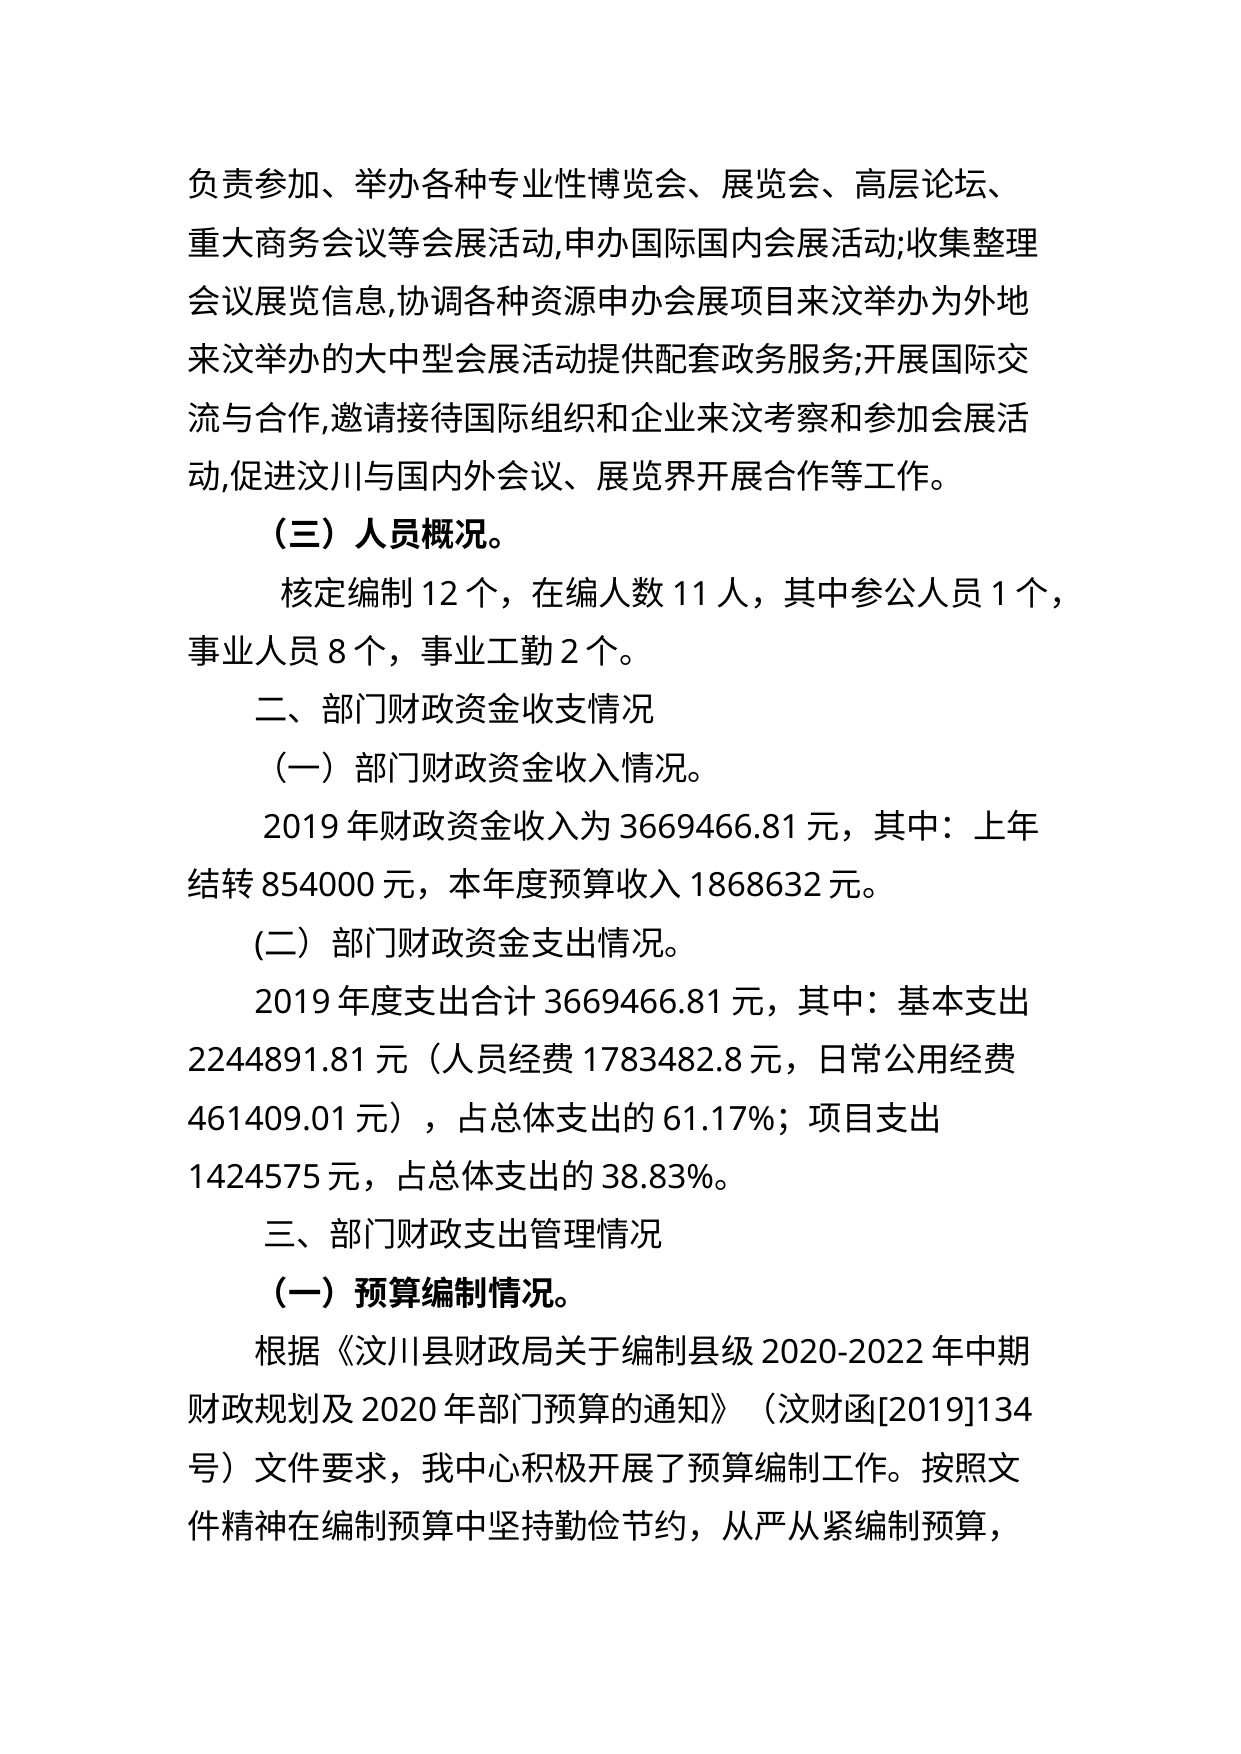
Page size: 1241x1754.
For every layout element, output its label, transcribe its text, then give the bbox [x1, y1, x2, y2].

text （一）部门财政资金收入情况。 [187, 733, 1053, 792]
text 2019年财政资金收入为3669466.81元，其中：上年结转854000元，本年度预算收入1868632元。 [187, 792, 1053, 908]
text (二）部门财政资金支出情况。 [187, 908, 1053, 967]
text （一）预算编制情况。 [187, 1258, 1053, 1317]
text 三、部门财政支出管理情况 [187, 1200, 1053, 1258]
text 2019年度支出合计3669466.81元，其中：基本支出2244891.81元（人员经费1783482.8元，日常公用经费461409.01元），占总体支出的61.17%；项目支出1424575元，占总体支出的38.83%。 [187, 967, 1053, 1200]
text 核定编制12个，在编人数11人，其中参公人员1个，事业人员8个，事业工勤2个。 [187, 558, 1053, 675]
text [187, 1317, 1053, 1550]
text （三）人员概况。 [187, 500, 1053, 558]
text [187, 150, 1053, 500]
text 二、部门财政资金收支情况 [187, 675, 1053, 733]
